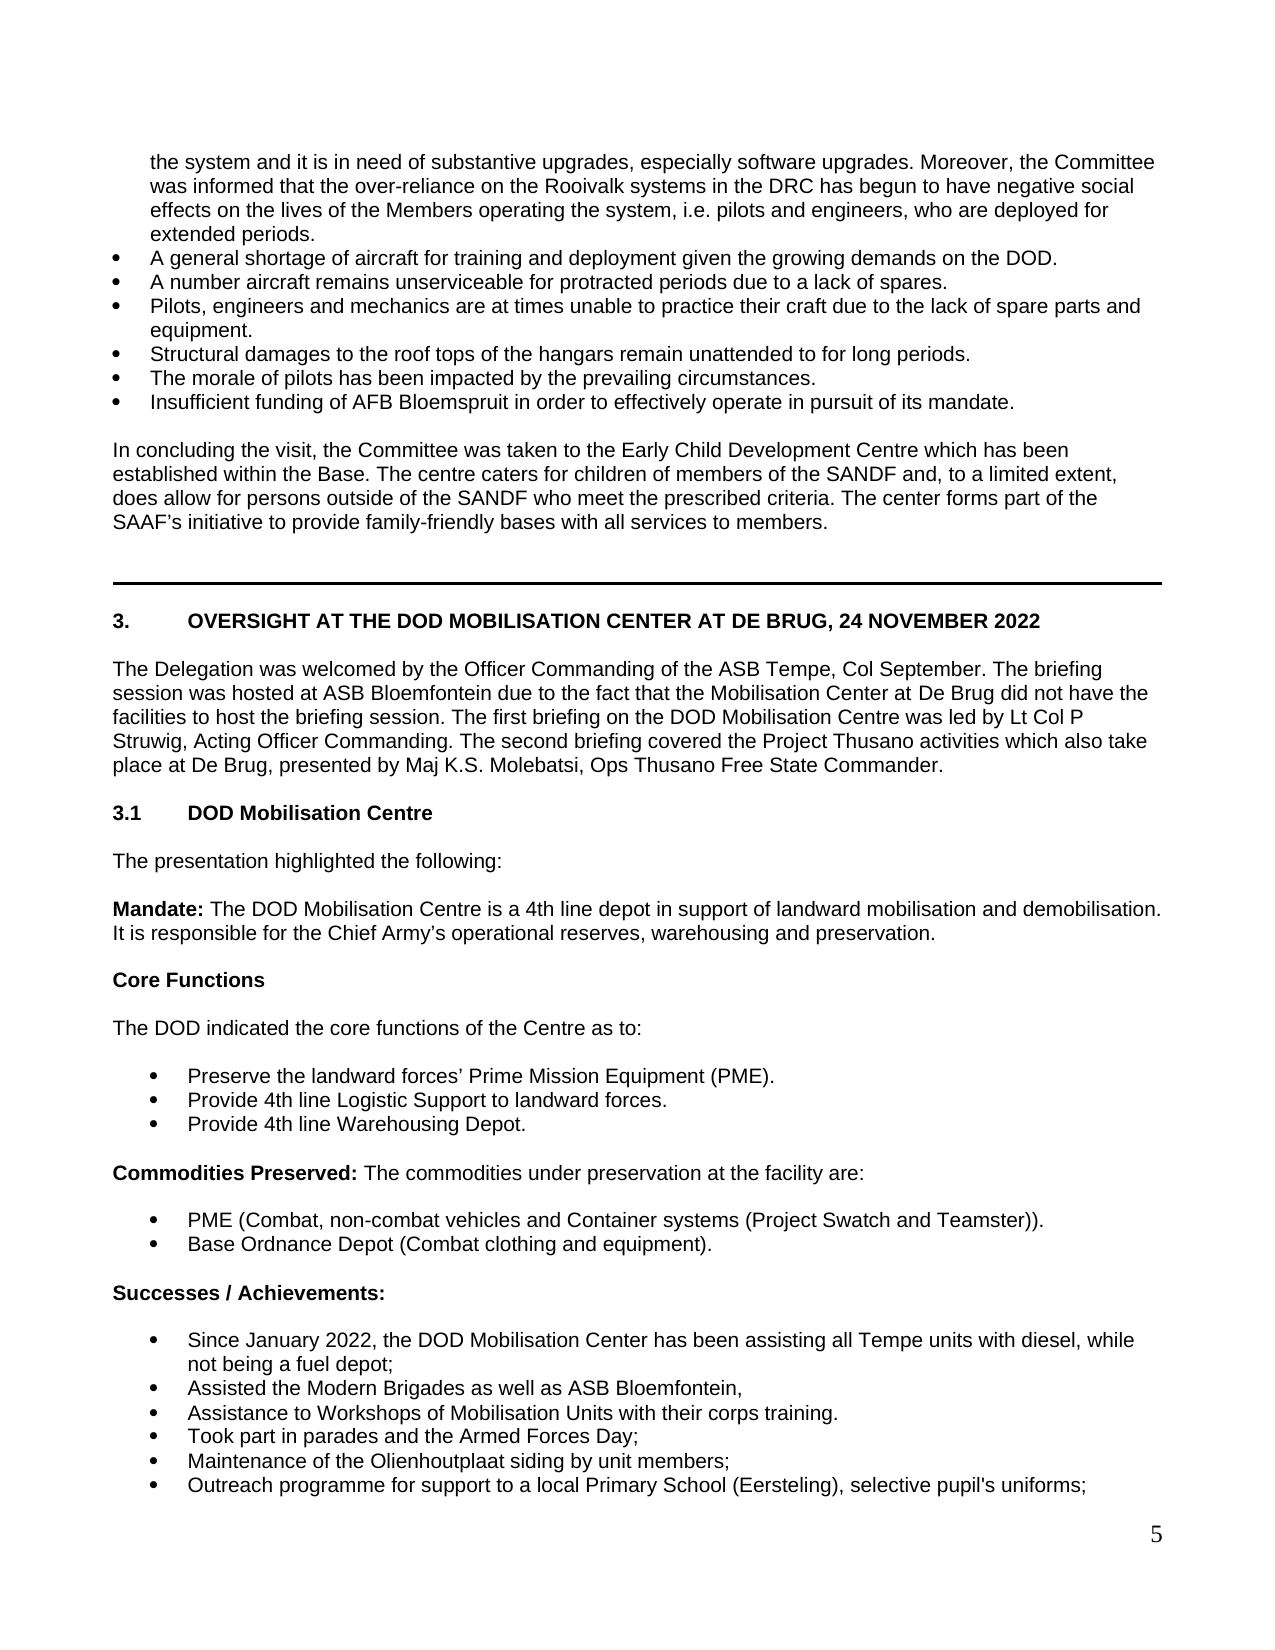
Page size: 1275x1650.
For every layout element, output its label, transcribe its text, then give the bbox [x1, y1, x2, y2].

text The presentation highlighted the following: [112, 848, 1162, 872]
list Provide 4th line Logistic Support to landward forces. [150, 1088, 1162, 1112]
text Mandate: The DOD Mobilisation Centre is a 4th line depot in support of landward mobilisation and demobilisation. It is responsible for the Chief Army’s operational reserves, warehousing and preservation. [112, 896, 1162, 944]
list Preserve the landward forces’ Prime Mission Equipment (PME). [150, 1064, 1162, 1088]
list Assisted the Modern Brigades as well as ASB Bloemfontein, [150, 1376, 1162, 1400]
text In concluding the visit, the Committee was taken to the Early Child Development Centre which has been established within the Base. The centre caters for children of members of the SANDF and, to a limited extent, does allow for persons outside of the SANDF who meet the prescribed criteria. The center forms part of the SAAF’s initiative to provide family-friendly bases with all services to members. [112, 438, 1162, 585]
list PME (Combat, non-combat vehicles and Container systems (Project Swatch and Teamster)). [150, 1208, 1162, 1232]
text Core Functions [112, 968, 1162, 992]
list A number aircraft remains unserviceable for protracted periods due to a lack of spares. [112, 270, 1162, 294]
list Maintenance of the Olienhoutplaat siding by unit members; [150, 1448, 1162, 1472]
list Provide 4th line Warehousing Depot. [150, 1112, 1162, 1136]
list A general shortage of aircraft for training and deployment given the growing demands on the DOD. [112, 246, 1162, 270]
text 3.1 DOD Mobilisation Centre [112, 801, 1162, 824]
list Base Ordnance Depot (Combat clothing and equipment). [150, 1232, 1162, 1256]
list Assistance to Workshops of Mobilisation Units with their corps training. [150, 1400, 1162, 1424]
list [112, 150, 1162, 246]
text 3. OVERSIGHT AT THE DOD MOBILISATION CENTER AT DE BRUG, 24 NOVEMBER 2022 [112, 609, 1162, 633]
list Insufficient funding of AFB Bloemspruit in order to effectively operate in pursuit of its mandate. [112, 390, 1162, 414]
list Structural damages to the roof tops of the hangars remain unattended to for long periods. [112, 342, 1162, 366]
list Since January 2022, the DOD Mobilisation Center has been assisting all Tempe units with diesel, while not being a fuel depot; [150, 1328, 1162, 1376]
text Successes / Achievements: [112, 1280, 1162, 1304]
list Outreach programme for support to a local Primary School (Eersteling), selective pupil's uniforms; [150, 1472, 1162, 1497]
list The morale of pilots has been impacted by the prevailing circumstances. [112, 366, 1162, 390]
list Pilots, engineers and mechanics are at times unable to practice their craft due to the lack of spare parts and equipment. [112, 294, 1162, 342]
list Took part in parades and the Armed Forces Day; [150, 1424, 1162, 1448]
text Commodities Preserved: The commodities under preservation at the facility are: [112, 1160, 1162, 1184]
text The DOD indicated the core functions of the Centre as to: [112, 1016, 1162, 1040]
text The Delegation was welcomed by the Officer Commanding of the ASB Tempe, Col September. The briefing session was hosted at ASB Bloemfontein due to the fact that the Mobilisation Center at De Brug did not have the facilities to host the briefing session. The first briefing on the DOD Mobilisation Centre was led by Lt Col P Struwig, Acting Officer Commanding. The second briefing covered the Project Thusano activities which also take place at De Brug, presented by Maj K.S. Molebatsi, Ops Thusano Free State Commander. [112, 657, 1162, 777]
